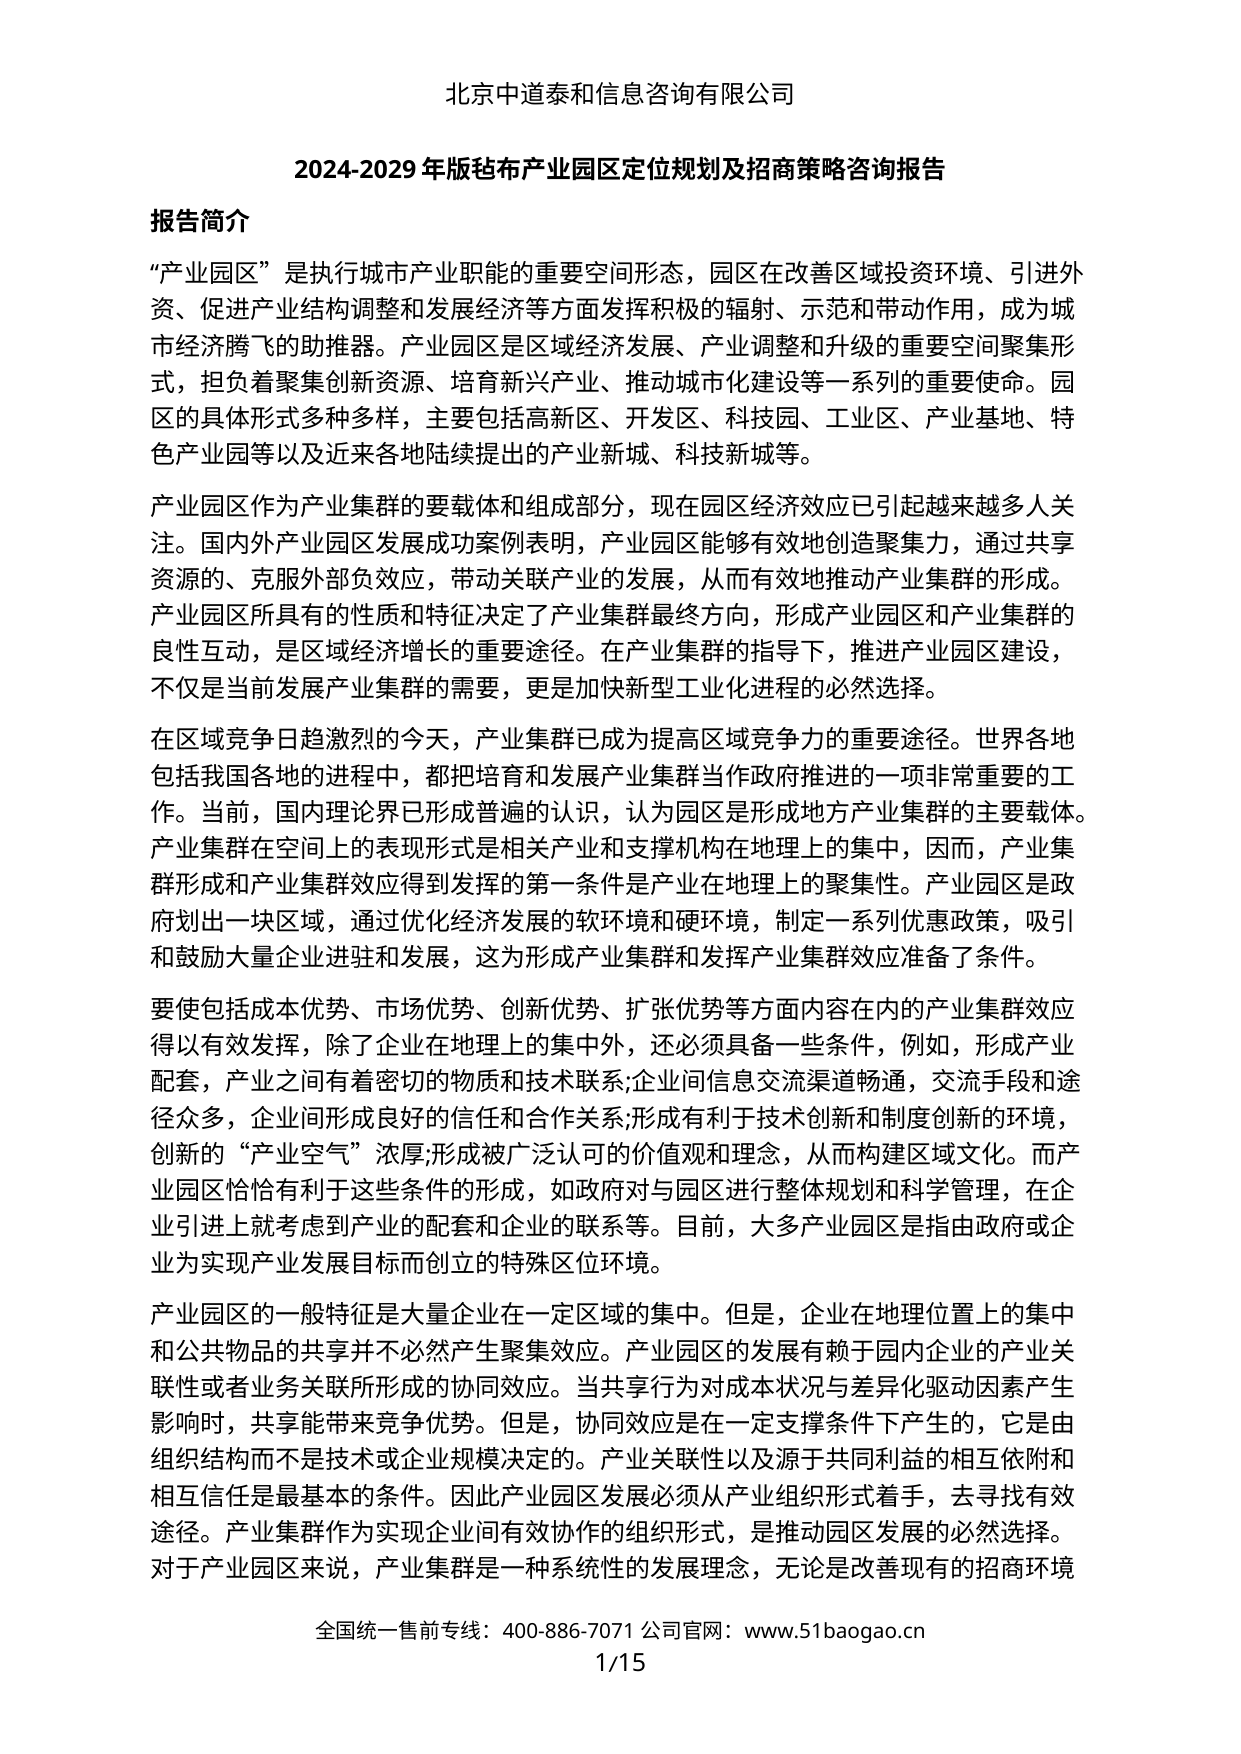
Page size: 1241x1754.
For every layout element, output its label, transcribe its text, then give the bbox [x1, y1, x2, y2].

text 在区域竞争日趋激烈的今天，产业集群已成为提高区域竞争力的重要途径。世界各地包括我国各地的进程中，都把培育和发展产业集群当作政府推进的一项非常重要的工作。当前，国内理论界已形成普遍的认识，认为园区是形成地方产业集群的主要载体。产业集群在空间上的表现形式是相关产业和支撑机构在地理上的集中，因而，产业集群形成和产业集群效应得到发挥的第一条件是产业在地理上的聚集性。产业园区是政府划出一块区域，通过优化经济发展的软环境和硬环境，制定一系列优惠政策，吸引和鼓励大量企业进驻和发展，这为形成产业集群和发挥产业集群效应准备了条件。 [150, 720, 1090, 974]
text 2024-2029年版毡布产业园区定位规划及招商策略咨询报告 [150, 150, 1090, 186]
text 产业园区作为产业集群的要载体和组成部分，现在园区经济效应已引起越来越多人关注。国内外产业园区发展成功案例表明，产业园区能够有效地创造聚集力，通过共享资源的、克服外部负效应，带动关联产业的发展，从而有效地推动产业集群的形成。产业园区所具有的性质和特征决定了产业集群最终方向，形成产业园区和产业集群的良性互动，是区域经济增长的重要途径。在产业集群的指导下，推进产业园区建设，不仅是当前发展产业集群的需要，更是加快新型工业化进程的必然选择。 [150, 487, 1090, 704]
text 报告简介 [150, 202, 1090, 238]
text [150, 1295, 1090, 1585]
text “产业园区”是执行城市产业职能的重要空间形态，园区在改善区域投资环境、引进外资、促进产业结构调整和发展经济等方面发挥积极的辐射、示范和带动作用，成为城市经济腾飞的助推器。产业园区是区域经济发展、产业调整和升级的重要空间聚集形式，担负着聚集创新资源、培育新兴产业、推动城市化建设等一系列的重要使命。园区的具体形式多种多样，主要包括高新区、开发区、科技园、工业区、产业基地、特色产业园等以及近来各地陆续提出的产业新城、科技新城等。 [150, 254, 1090, 471]
text 要使包括成本优势、市场优势、创新优势、扩张优势等方面内容在内的产业集群效应得以有效发挥，除了企业在地理上的集中外，还必须具备一些条件，例如，形成产业配套，产业之间有着密切的物质和技术联系;企业间信息交流渠道畅通，交流手段和途径众多，企业间形成良好的信任和合作关系;形成有利于技术创新和制度创新的环境，创新的“产业空气”浓厚;形成被广泛认可的价值观和理念，从而构建区域文化。而产业园区恰恰有利于这些条件的形成，如政府对与园区进行整体规划和科学管理，在企业引进上就考虑到产业的配套和企业的联系等。目前，大多产业园区是指由政府或企业为实现产业发展目标而创立的特殊区位环境。 [150, 989, 1090, 1279]
